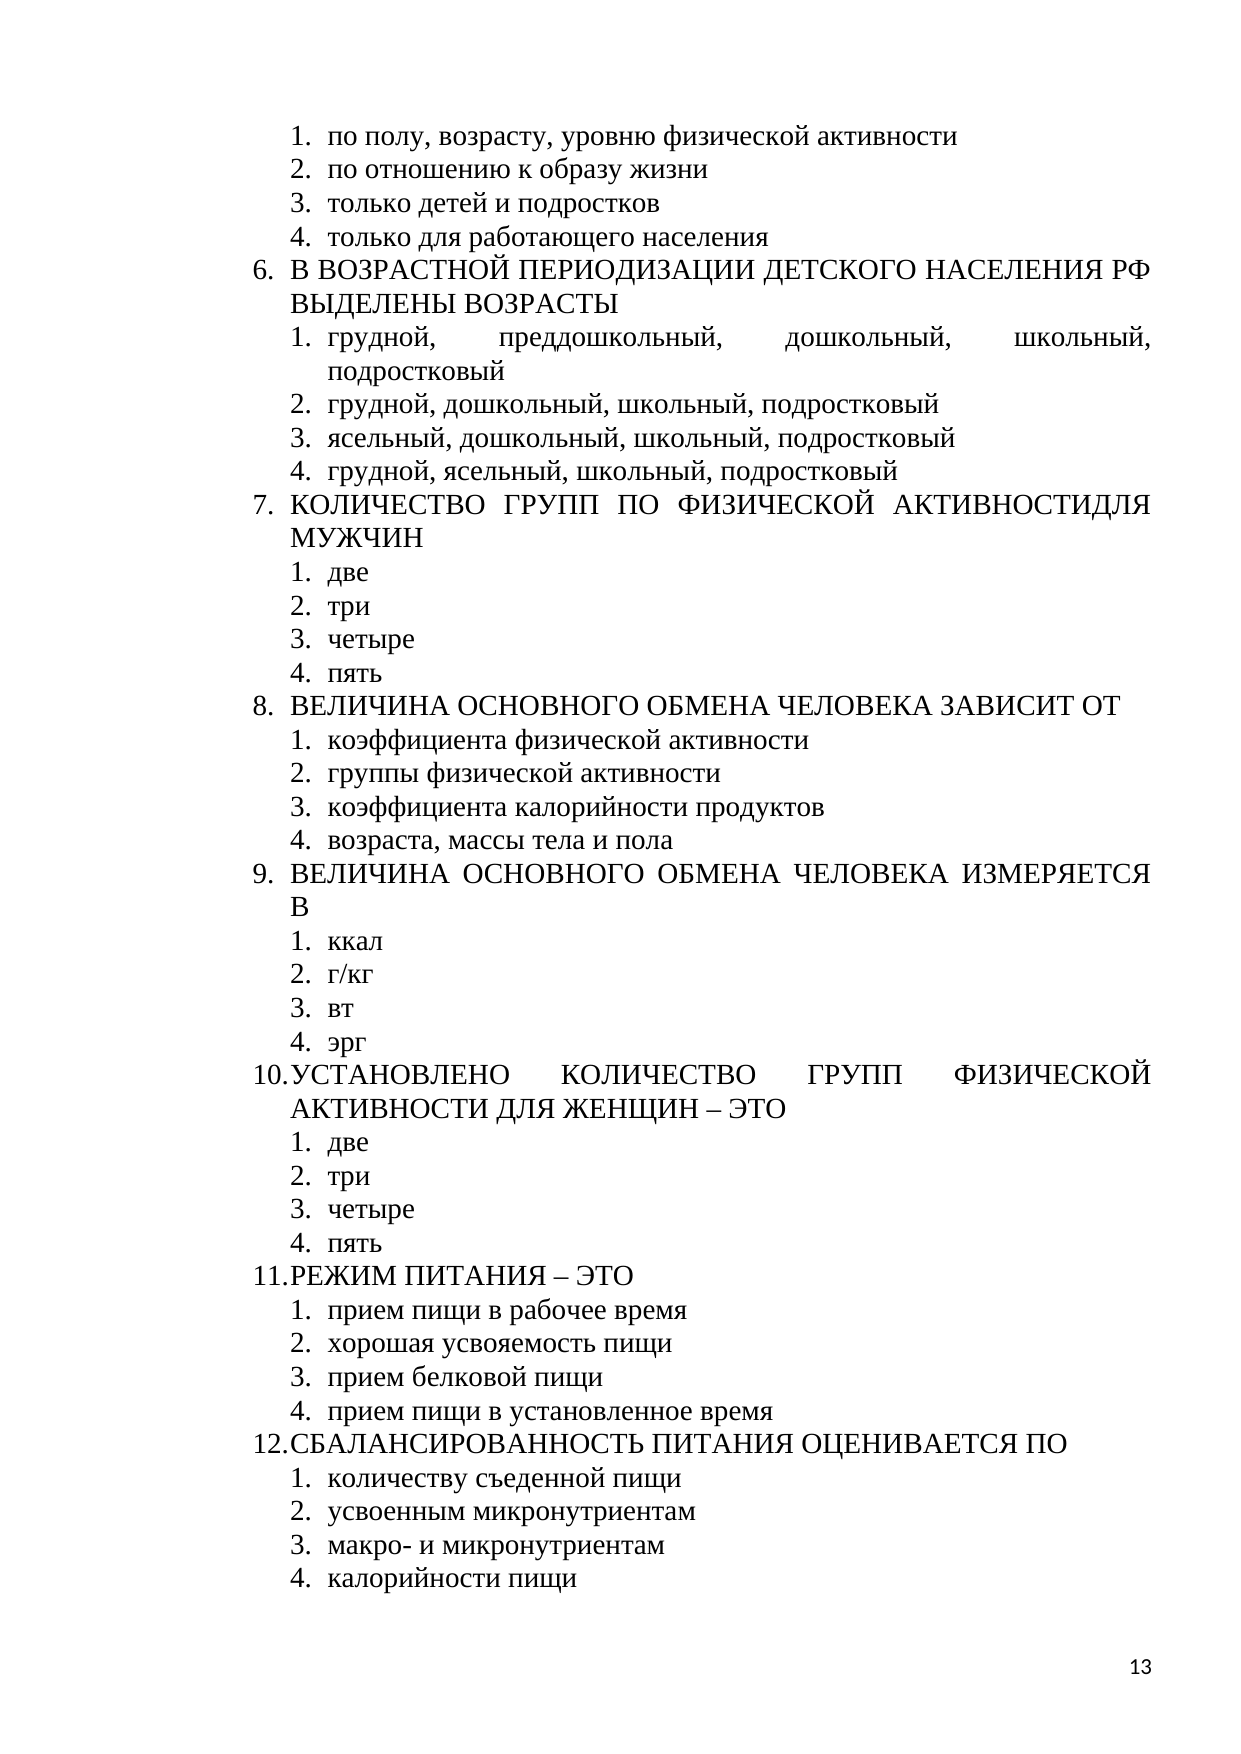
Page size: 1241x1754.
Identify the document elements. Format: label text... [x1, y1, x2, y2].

list количеству съеденной пищи [290, 1460, 1152, 1493]
list ВЕЛИЧИНА ОСНОВНОГО ОБМЕНА ЧЕЛОВЕКА ЗАВИСИТ ОТ [252, 688, 1152, 722]
list грудной, ясельный, школьный, подростковый [290, 453, 1152, 487]
list хорошая усвояемость пищи [290, 1326, 1152, 1359]
list три [290, 1158, 1152, 1191]
list г/кг [290, 957, 1152, 990]
list В ВозрастнОЙ периодизациИ детского населения РФ ВЫДЕЛЕНЫ ВОЗРАСТЫ [252, 252, 1152, 319]
list возраста, массы тела и пола [290, 822, 1152, 856]
list прием пищи в установленное время [290, 1393, 1152, 1426]
list четыре [290, 1191, 1152, 1225]
list пять [290, 655, 1152, 688]
list ясельный, дошкольный, школьный, подростковый [290, 420, 1152, 453]
list ккал [290, 923, 1152, 957]
list только для работающего населения [290, 219, 1152, 252]
list коэффициента физической активности [290, 722, 1152, 755]
list Количество Групп по физической активностидля мужчин [252, 487, 1152, 554]
list три [290, 588, 1152, 621]
list коэффициента калорийности продуктов [290, 789, 1152, 822]
list по отношению к образу жизни [290, 152, 1152, 185]
list прием пищи в рабочее время [290, 1292, 1152, 1326]
list грудной, преддошкольный, дошкольный, школьный, подростковый [290, 319, 1152, 386]
list две [290, 1124, 1152, 1158]
list усвоенным микронутриентам [290, 1493, 1152, 1527]
list Режим питания – это [252, 1258, 1152, 1292]
list эрг [290, 1024, 1152, 1057]
list две [290, 554, 1152, 588]
list по полу, возрасту, уровню физической активности [290, 118, 1152, 152]
list прием белковой пищи [290, 1359, 1152, 1393]
list грудной, дошкольный, школьный, подростковый [290, 386, 1152, 420]
list макро- и микронутриентам [290, 1527, 1152, 1560]
list четыре [290, 621, 1152, 655]
list Сбалансированность питания оценивается ПО [252, 1426, 1152, 1460]
list только детей и подростков [290, 185, 1152, 219]
list УСТАНОВЛЕНО КОЛИЧЕСТВО Групп физической активности ДЛЯ ЖЕНЩИН – ЭТО [252, 1057, 1152, 1124]
list ВЕЛИЧИНА ОСНОВНОГО ОБМЕНА ЧЕЛОВЕКА ИЗМЕРЯЕТСЯ В [252, 856, 1152, 923]
list вт [290, 990, 1152, 1024]
list калорийности пищи [290, 1560, 1152, 1594]
list пять [290, 1225, 1152, 1258]
list группы физической активности [290, 755, 1152, 789]
